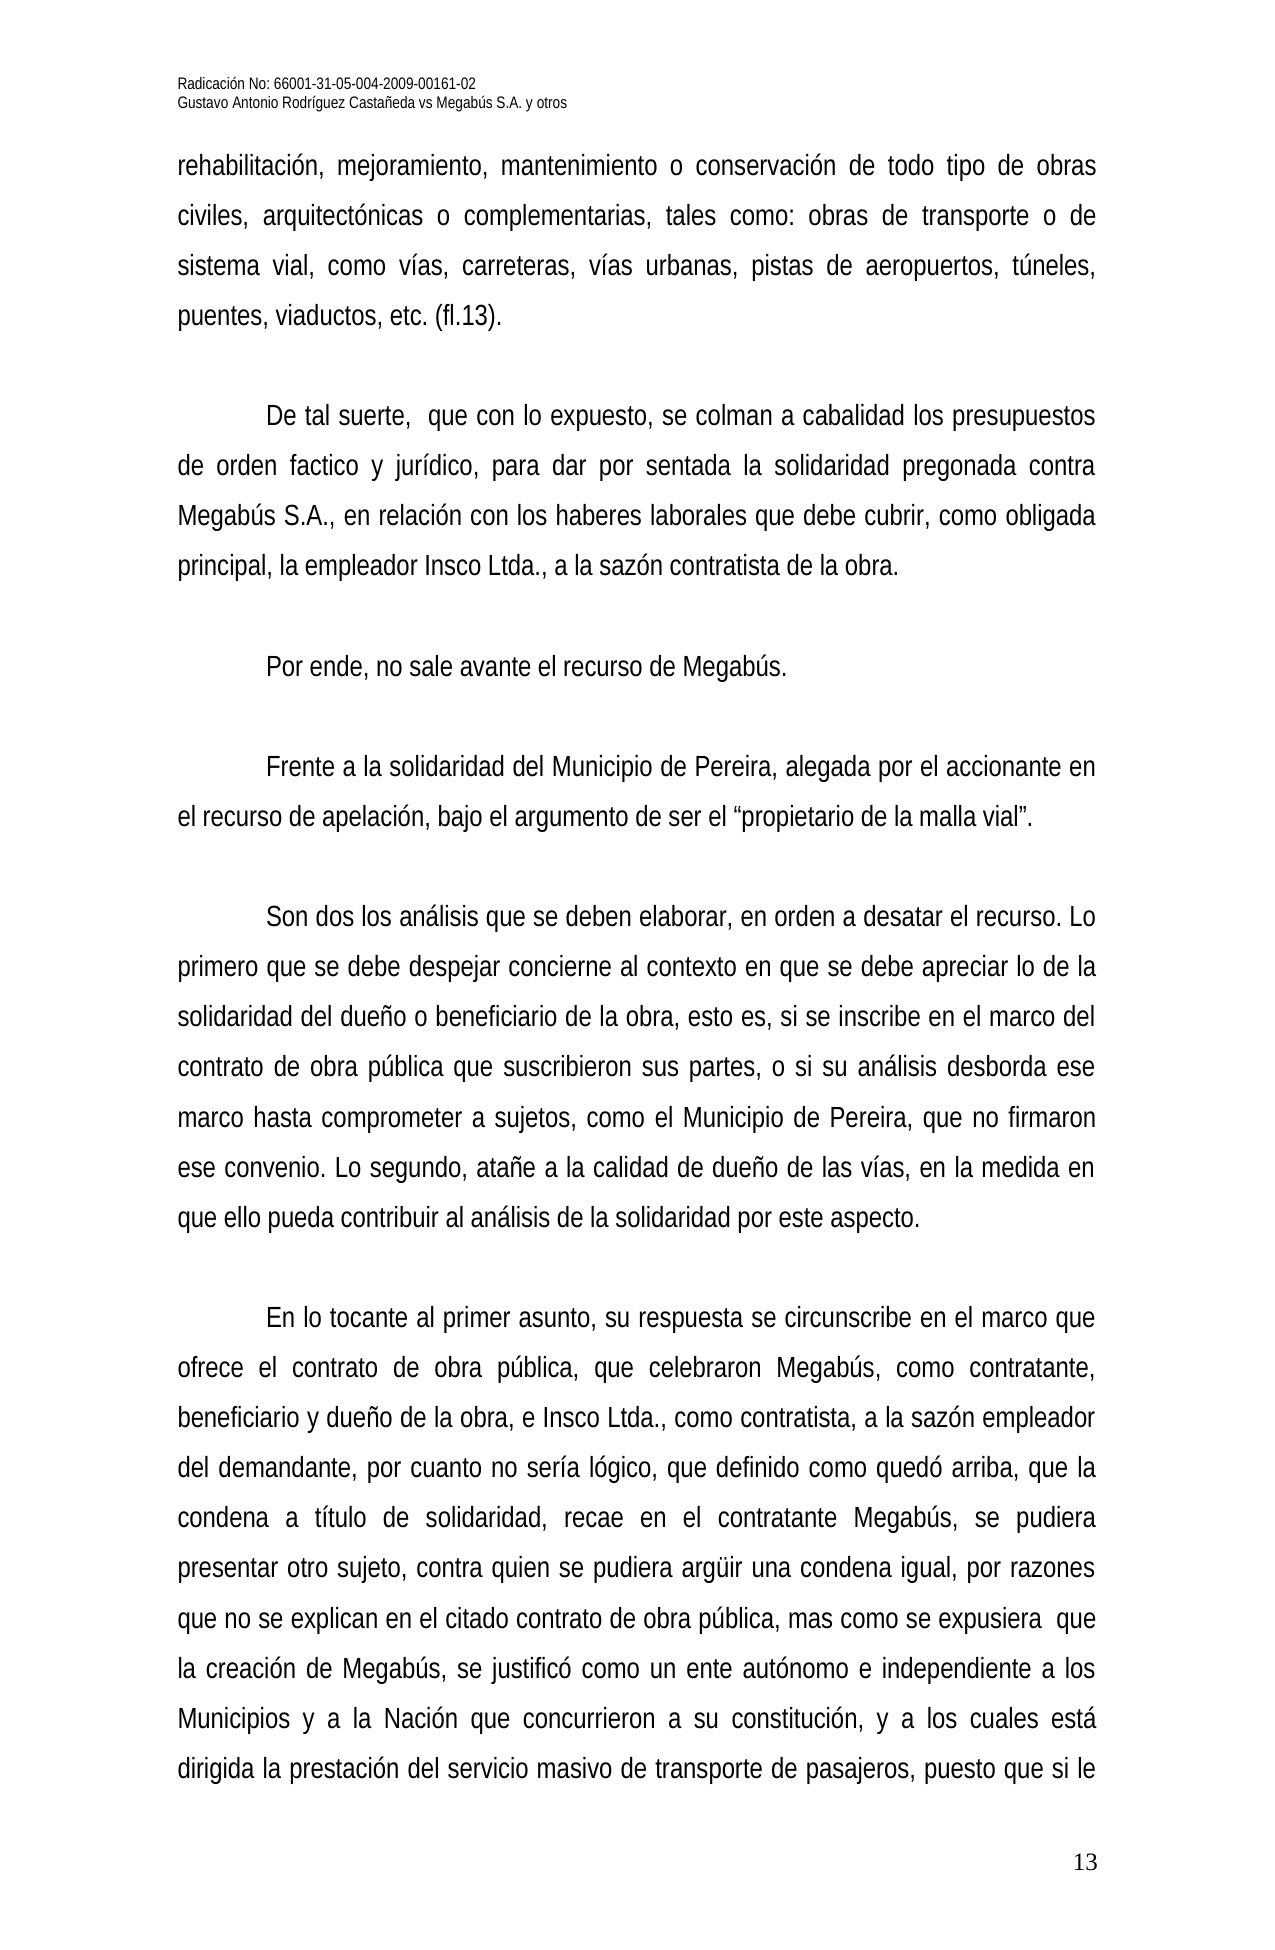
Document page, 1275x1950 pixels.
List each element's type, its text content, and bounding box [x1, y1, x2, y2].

text De tal suerte, que con lo expuesto, se colman a cabalidad los presupuestos de orden factico y jurídico, para dar por sentada la solidaridad pregonada contra Megabús S.A., en relación con los haberes laborales que debe cubrir, como obligada principal, la empleador Insco Ltda., a la sazón contratista de la obra. [177, 398, 1098, 582]
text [177, 148, 1098, 331]
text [177, 1300, 1098, 1784]
text Por ende, no sale avante el recurso de Megabús. [177, 649, 1098, 682]
text Son dos los análisis que se deben elaborar, en orden a desatar el recurso. Lo primero que se debe despejar concierne al contexto en que se debe apreciar lo de la solidaridad del dueño o beneficiario de la obra, esto es, si se inscribe en el marco del contrato de obra pública que suscribieron sus partes, o si su análisis desborda ese marco hasta comprometer a sujetos, como el Municipio de Pereira, que no firmaron ese convenio. Lo segundo, atañe a la calidad de dueño de las vías, en la medida en que ello pueda contribuir al análisis de la solidaridad por este aspecto. [177, 899, 1098, 1233]
text Frente a la solidaridad del Municipio de Pereira, alegada por el accionante en el recurso de apelación, bajo el argumento de ser el “propietario de la malla vial”. [177, 749, 1098, 832]
